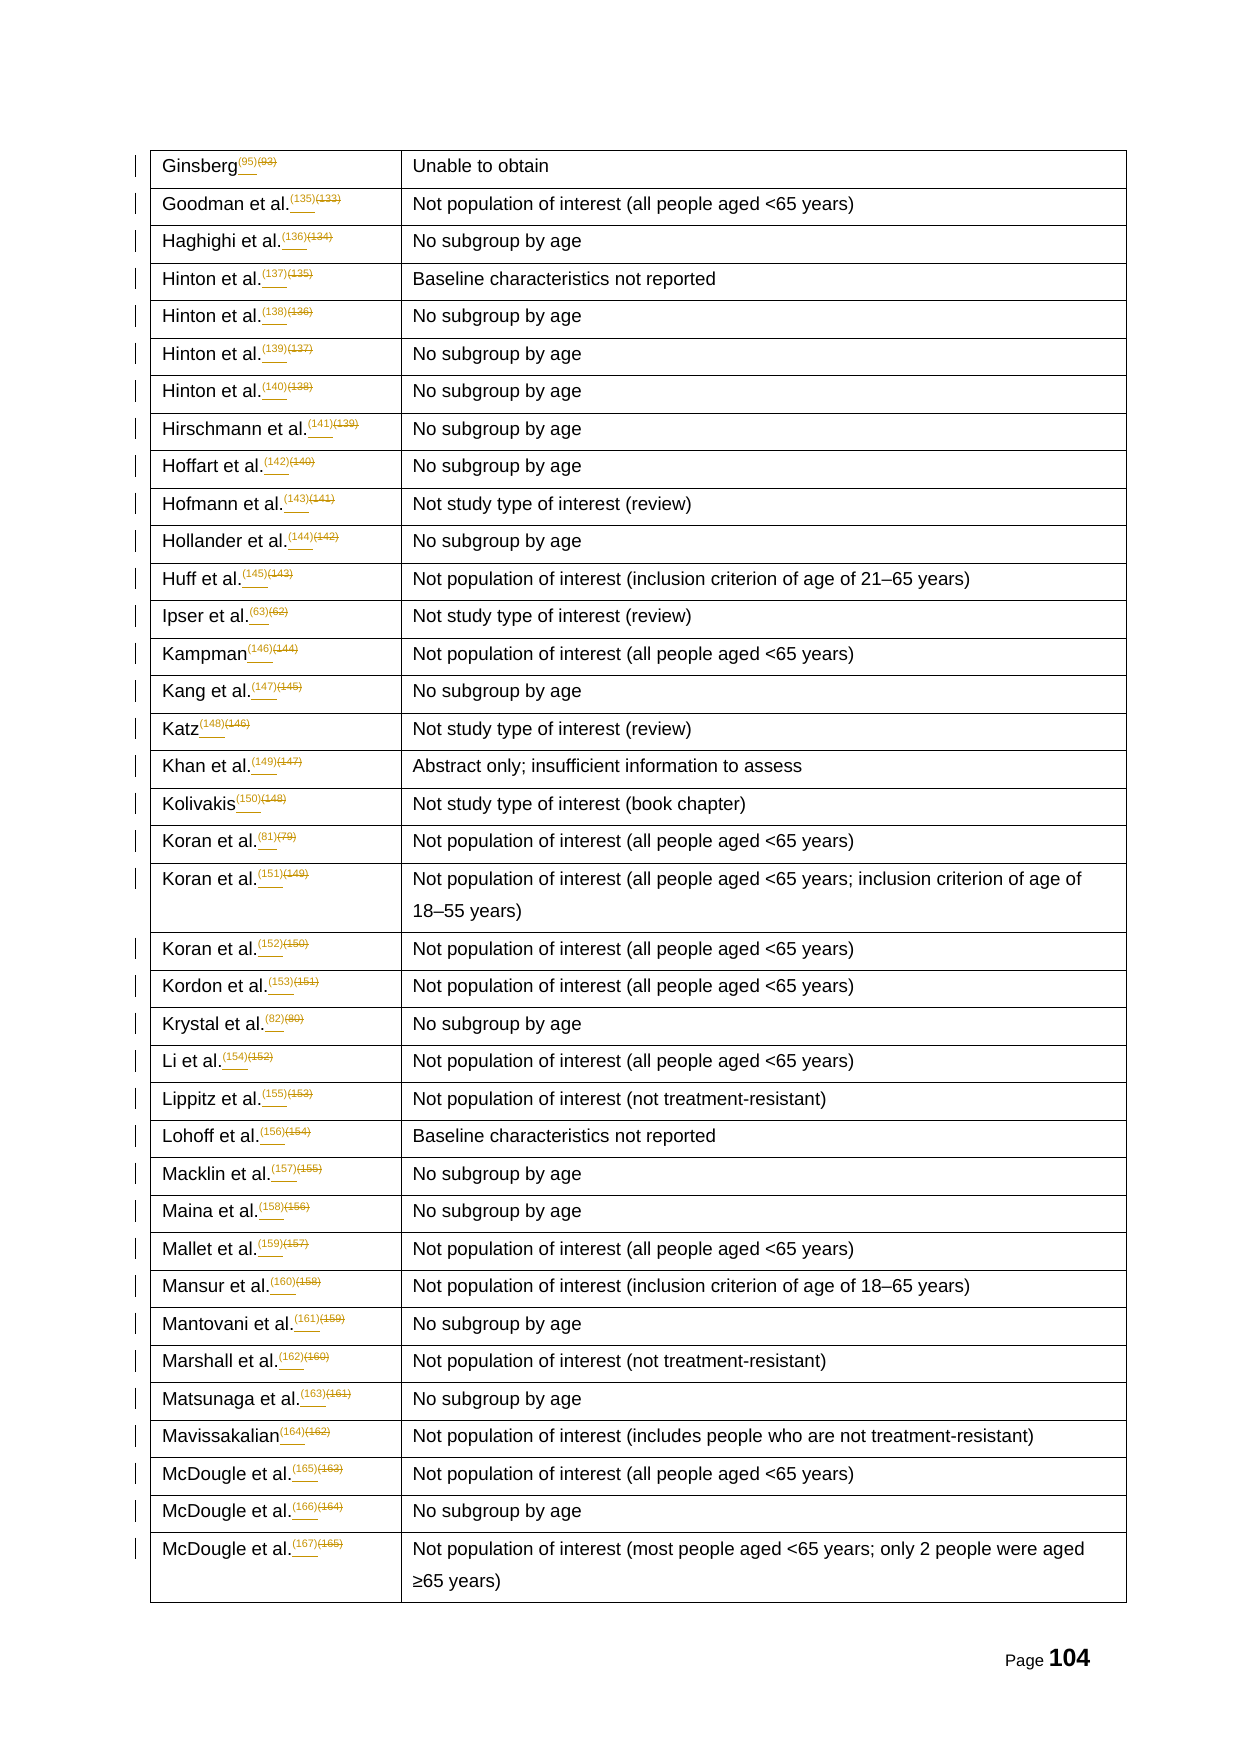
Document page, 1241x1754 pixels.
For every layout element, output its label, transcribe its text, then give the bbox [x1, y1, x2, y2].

table_cell Unable to obtain [402, 151, 1126, 187]
table_cell No subgroup by age [402, 451, 1126, 487]
table_cell No subgroup by age [402, 339, 1126, 375]
table_cell Not population of interest (inclusion criterion of age of 18–65 years) [402, 1271, 1126, 1307]
table_cell Lohoff et al. [151, 1121, 401, 1157]
table_cell Hinton et al. [151, 264, 401, 300]
table_cell Khan et al. [151, 751, 401, 787]
table_cell No subgroup by age [402, 526, 1126, 562]
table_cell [402, 1458, 1126, 1495]
table_cell No subgroup by age [402, 676, 1126, 712]
table_cell McDougle et al. [151, 1496, 401, 1532]
table_cell Maina et al. [151, 1196, 401, 1232]
table_cell Koran et al. [151, 826, 401, 862]
table_cell No subgroup by age [402, 1158, 1126, 1195]
table_cell No subgroup by age [402, 1383, 1126, 1420]
table_cell Not population of interest (all people aged <65 years) [402, 971, 1126, 1007]
table_cell Hoffart et al. [151, 451, 401, 487]
table_cell Hinton et al. [151, 301, 401, 337]
table_cell Not population of interest (all people aged <65 years) [402, 1046, 1126, 1082]
table_cell No subgroup by age [402, 1308, 1126, 1345]
table_cell Kang et al. [151, 676, 401, 712]
table_cell Krystal et al. [151, 1008, 401, 1045]
table_cell Not population of interest (all people aged <65 years) [402, 1233, 1126, 1270]
table_cell Mallet et al. [151, 1233, 401, 1270]
table_cell Macklin et al. [151, 1158, 401, 1195]
table_cell No subgroup by age [402, 414, 1126, 450]
table_cell No subgroup by age [402, 226, 1126, 262]
table_cell Hofmann et al. [151, 489, 401, 525]
table_cell Marshall et al. [151, 1346, 401, 1382]
table_cell Not population of interest (all people aged <65 years) [402, 826, 1126, 862]
table_cell Not population of interest (includes people who are not treatment-resistant) [402, 1421, 1126, 1457]
table_cell Not population of interest (all people aged <65 years) [402, 933, 1126, 970]
table_cell Hollander et al. [151, 526, 401, 562]
table_cell Mavissakalian [151, 1421, 401, 1457]
table_cell McDougle et al. [151, 1533, 401, 1602]
table_cell Mantovani et al. [151, 1308, 401, 1345]
table_cell No subgroup by age [402, 376, 1126, 412]
table_cell Not population of interest (all people aged <65 years) [402, 189, 1126, 225]
table_cell Katz [151, 714, 401, 750]
table_cell McDougle et al. [151, 1458, 401, 1495]
table_cell Mansur et al. [151, 1271, 401, 1307]
table_cell Matsunaga et al. [151, 1383, 401, 1420]
table_cell Not study type of interest (book chapter) [402, 789, 1126, 825]
table_cell Lippitz et al. [151, 1083, 401, 1120]
table_cell Not study type of interest (review) [402, 601, 1126, 637]
table_cell Hinton et al. [151, 376, 401, 412]
table_cell Not population of interest (not treatment-resistant) [402, 1083, 1126, 1120]
table_cell Not population of interest (inclusion criterion of age of 21–65 years) [402, 564, 1126, 600]
table_cell Baseline characteristics not reported [402, 1121, 1126, 1157]
table_cell No subgroup by age [402, 1496, 1126, 1532]
table_cell Not study type of interest (review) [402, 489, 1126, 525]
table_cell Kampman [151, 639, 401, 675]
table_cell Not population of interest (not treatment-resistant) [402, 1346, 1126, 1382]
table_cell Huff et al. [151, 564, 401, 600]
table_cell Baseline characteristics not reported [402, 264, 1126, 300]
table_cell Kolivakis [151, 789, 401, 825]
table_cell Ipser et al. [151, 601, 401, 637]
table_cell No subgroup by age [402, 301, 1126, 337]
table_cell Kordon et al. [151, 971, 401, 1007]
table_cell Not population of interest (most people aged <65 years; only 2 people were aged ≥65 years) [402, 1533, 1126, 1602]
table_cell Li et al. [151, 1046, 401, 1082]
table_cell Hirschmann et al. [151, 414, 401, 450]
table_cell Not population of interest (all people aged <65 years; inclusion criterion of age of 18–55 years) [402, 864, 1126, 932]
table_cell Ginsberg [151, 151, 401, 187]
table_cell Not population of interest (all people aged <65 years) [402, 639, 1126, 675]
table_cell Hinton et al. [151, 339, 401, 375]
table_cell No subgroup by age [402, 1196, 1126, 1232]
table_cell Goodman et al. [151, 189, 401, 225]
table_cell Koran et al. [151, 933, 401, 970]
table_cell No subgroup by age [402, 1008, 1126, 1045]
table_cell Koran et al. [151, 864, 401, 932]
table_cell Abstract only; insufficient information to assess [402, 751, 1126, 787]
table_cell Not study type of interest (review) [402, 714, 1126, 750]
table_cell Haghighi et al. [151, 226, 401, 262]
